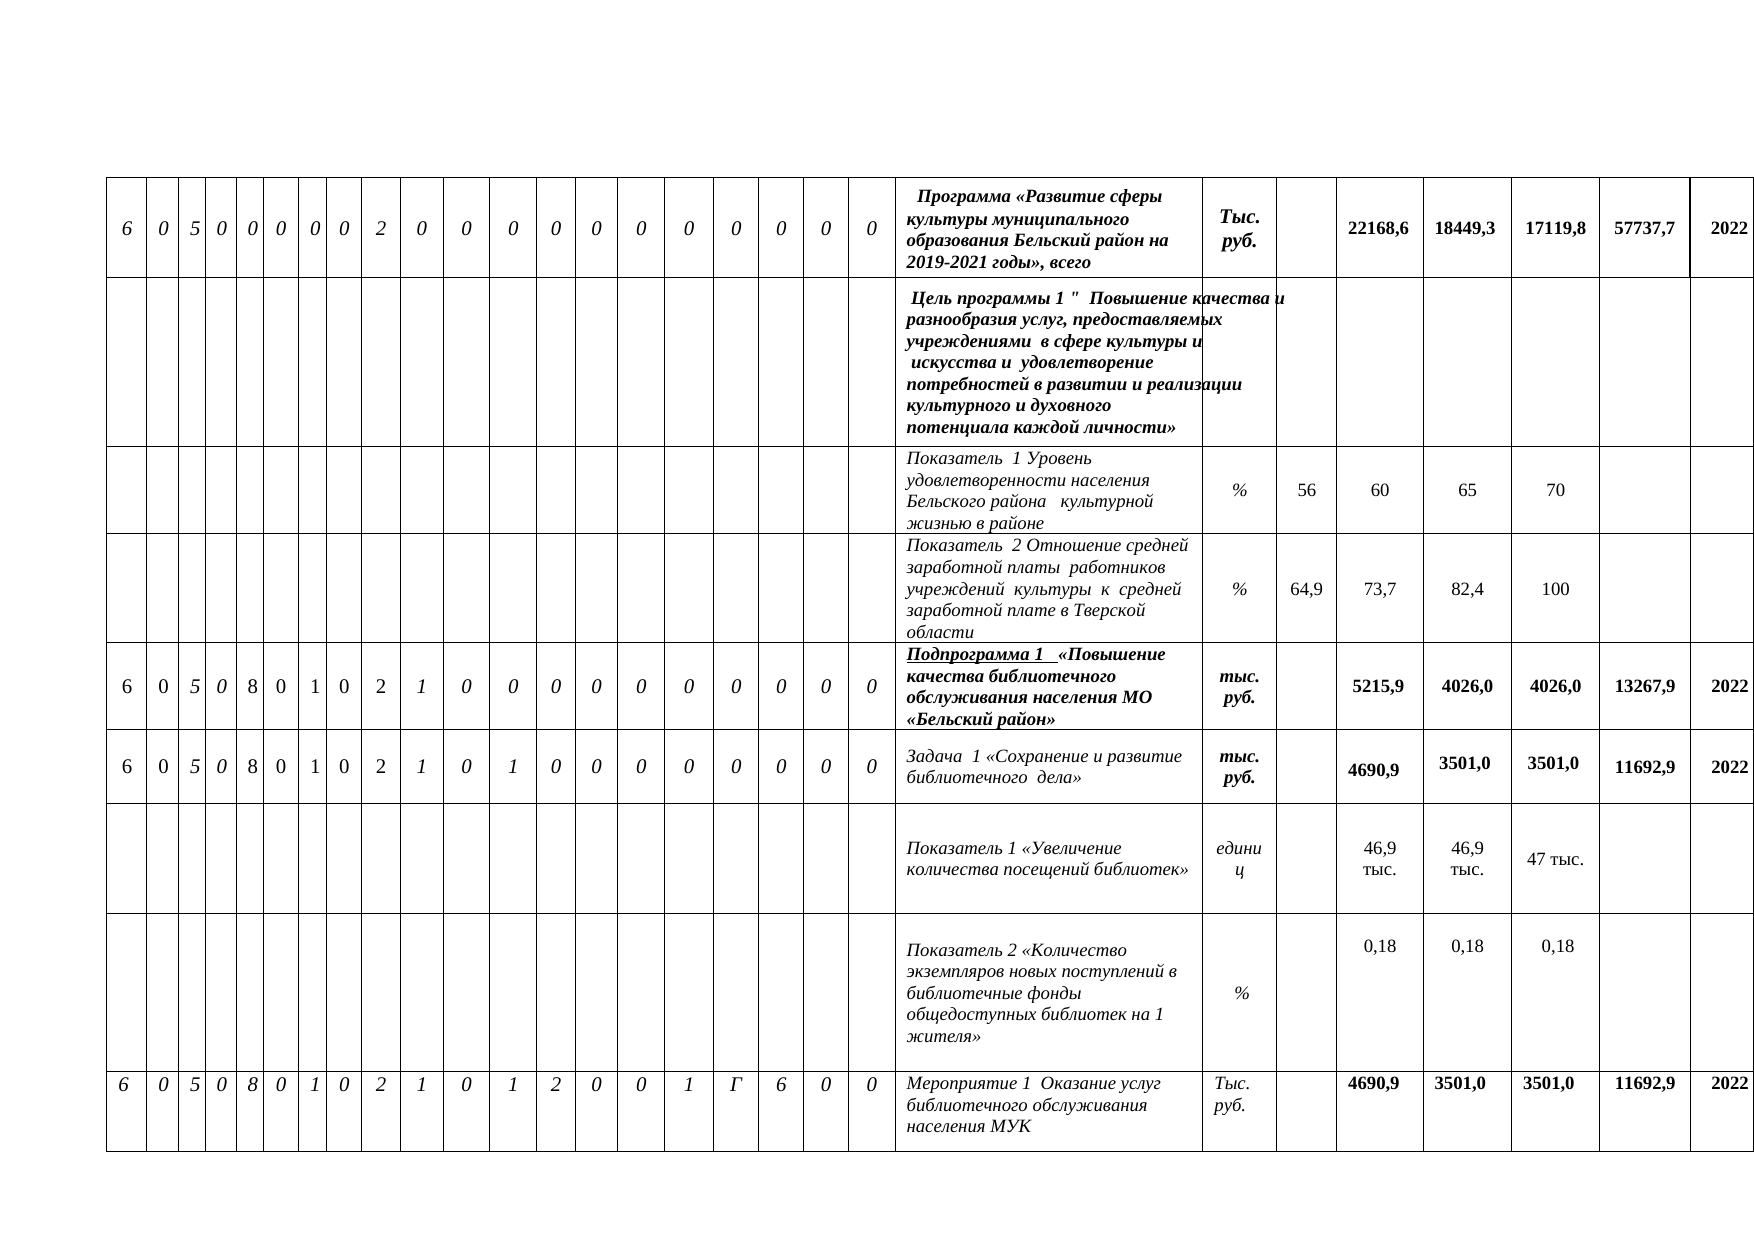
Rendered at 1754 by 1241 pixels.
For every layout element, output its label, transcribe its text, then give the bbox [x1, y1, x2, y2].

table_cell [804, 447, 848, 533]
table_cell % [1203, 914, 1276, 1071]
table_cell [896, 1072, 1202, 1151]
table_cell [759, 534, 803, 642]
table_cell 0 0 [576, 1072, 617, 1151]
table_cell [714, 804, 758, 913]
table_cell [576, 534, 617, 642]
table_cell 0 [849, 730, 895, 803]
table_cell [618, 447, 664, 533]
table_cell [147, 278, 178, 446]
table_cell 5 [179, 643, 205, 729]
table_cell 100 [1512, 534, 1599, 642]
table_cell [264, 278, 298, 446]
table_cell [849, 278, 895, 446]
table_cell [1277, 914, 1336, 1071]
table_cell 0 [618, 643, 664, 729]
table_cell [264, 447, 298, 533]
table_cell [107, 534, 146, 642]
table_cell Программа «Развитие сферы культуры муниципального образования Бельский район на 2019-2021 годы», всего [896, 178, 1202, 277]
table_cell [206, 804, 236, 913]
table_cell [401, 804, 443, 913]
table_cell [299, 804, 326, 913]
table_cell [1277, 1072, 1336, 1151]
table_cell [1600, 447, 1690, 533]
table_cell [1277, 804, 1336, 913]
table_cell 64,9 [1277, 534, 1336, 642]
table_cell 0,18 [1424, 914, 1511, 1071]
table_cell [714, 447, 758, 533]
table_cell 1 [299, 643, 326, 729]
table_cell 0 [804, 178, 848, 277]
table_cell Показатель 1 Уровень удовлетворенности населения Бельского района культурной жизнью в районе [896, 447, 1202, 533]
table_cell [490, 534, 536, 642]
table_cell 22168,6 [1337, 178, 1423, 277]
table_cell [1691, 278, 1753, 446]
table_cell [1691, 534, 1753, 642]
table_cell [490, 447, 536, 533]
table_cell [804, 914, 848, 1071]
table_cell Задача 1 «Сохранение и развитие библиотечного дела» [896, 730, 1202, 803]
table_cell 2 1 [537, 1072, 575, 1151]
table_cell [490, 804, 536, 913]
table_cell 0 [401, 178, 443, 277]
table_cell [362, 534, 400, 642]
table_cell [237, 447, 263, 533]
table_cell 3501,0 [1512, 730, 1599, 803]
table_cell 18449,3 [1424, 178, 1511, 277]
table_cell 0 [264, 178, 298, 277]
table_cell [327, 804, 361, 913]
table_cell 0 0 [849, 1072, 895, 1151]
table_cell [1277, 730, 1336, 803]
table_cell [490, 914, 536, 1071]
table_cell [299, 534, 326, 642]
table_cell [237, 804, 263, 913]
table_cell [537, 447, 575, 533]
table_cell 0 [665, 178, 713, 277]
table_cell [444, 914, 489, 1071]
table_cell 0 [327, 730, 361, 803]
table_cell [237, 534, 263, 642]
table_cell Показатель 2 «Количество экземпляров новых поступлений в библиотечные фонды общедоступных библиотек на 1 жителя» [896, 914, 1202, 1071]
table_cell 0 [537, 730, 575, 803]
table_cell [759, 804, 803, 913]
table_cell [618, 278, 664, 446]
table_cell 6 [107, 178, 146, 277]
table_cell Г 0 [714, 1072, 758, 1151]
table_cell 47 тыс. [1512, 804, 1599, 913]
table_cell 2022 2022 [1691, 1072, 1753, 1151]
table_cell 0 [849, 178, 895, 277]
table_cell 0 [264, 643, 298, 729]
table_cell 6 [107, 730, 146, 803]
table_cell [576, 804, 617, 913]
table_cell 0 [759, 730, 803, 803]
table_cell [237, 914, 263, 1071]
table_cell Показатель 1 «Увеличение количества посещений библиотек» [896, 804, 1202, 913]
table_cell [849, 534, 895, 642]
table_cell [1600, 534, 1690, 642]
table_cell 0 [490, 178, 536, 277]
table_cell [1424, 278, 1511, 446]
table_cell [444, 534, 489, 642]
table_cell 11692,9 [1600, 730, 1690, 803]
table_cell 0 [714, 730, 758, 803]
table_cell [1337, 278, 1423, 446]
table_cell 0 [804, 643, 848, 729]
table_cell [665, 534, 713, 642]
table_cell 0 [444, 730, 489, 803]
table_cell 11692,9 3720,0 [1600, 1072, 1690, 1151]
table_cell 60 [1337, 447, 1423, 533]
table_cell 73,7 [1337, 534, 1423, 642]
table_cell [849, 914, 895, 1071]
table_cell Тыс. руб. [1203, 1072, 1276, 1151]
table_cell 1 [299, 730, 326, 803]
table_cell 1 1 [401, 1072, 443, 1151]
table_cell 17119,8 [1512, 178, 1599, 277]
table_cell 0 [618, 178, 664, 277]
table_cell Тыс. руб. [1203, 178, 1276, 277]
table_cell 0 0 [327, 1072, 361, 1151]
table_cell 0 [804, 730, 848, 803]
table_cell [401, 447, 443, 533]
table_cell 0 0 [444, 1072, 489, 1151]
table_cell [849, 447, 895, 533]
table_cell [179, 804, 205, 913]
table_cell [362, 804, 400, 913]
table_cell [107, 278, 146, 446]
table_cell [618, 914, 664, 1071]
table_cell [1277, 643, 1336, 729]
table_cell 1 [401, 643, 443, 729]
table_cell 1 [401, 730, 443, 803]
table_cell 57737,7 [1600, 178, 1689, 277]
table_cell 2 [362, 643, 400, 729]
table_cell 4026,0 [1424, 643, 1511, 729]
table_cell [362, 278, 400, 446]
table_cell 0 [537, 178, 575, 277]
table_cell 0 [576, 643, 617, 729]
table_cell 0 [444, 643, 489, 729]
table_cell [147, 804, 178, 913]
table_cell [1277, 178, 1336, 277]
table_cell [299, 278, 326, 446]
table_cell [107, 914, 146, 1071]
table_cell [299, 914, 326, 1071]
table_cell 0 0 [264, 1072, 298, 1151]
table_cell [264, 804, 298, 913]
table_cell Подпрограмма 1 «Повышение качества библиотечного обслуживания населения МО «Бельский район» [896, 643, 1202, 729]
table_cell [362, 447, 400, 533]
table_cell % [1203, 534, 1276, 642]
table_cell Показатель 2 Отношение средней заработной платы работников учреждений культуры к средней заработной плате в Тверской области [896, 534, 1202, 642]
table_cell 0 [206, 178, 236, 277]
table_cell 0 [759, 178, 803, 277]
table_cell тыс. руб. [1203, 643, 1276, 729]
table_cell 4690,9 [1337, 730, 1423, 803]
table_cell [179, 447, 205, 533]
table_cell [401, 534, 443, 642]
table_cell [206, 278, 236, 446]
table_cell [327, 914, 361, 1071]
table_cell 1 8 [665, 1072, 713, 1151]
table_cell [1600, 804, 1690, 913]
table_cell [537, 278, 575, 446]
table_cell 0 [537, 643, 575, 729]
table_cell 0 [714, 178, 758, 277]
table_cell [299, 447, 326, 533]
table_cell [1600, 278, 1690, 446]
table_cell [147, 534, 178, 642]
table_cell [401, 278, 443, 446]
table_cell [537, 914, 575, 1071]
table_cell [206, 447, 236, 533]
table_cell [714, 534, 758, 642]
table_cell 13267,9 [1600, 643, 1690, 729]
table_cell 6 6 [107, 1072, 146, 1151]
table_cell 0 [849, 643, 895, 729]
table_cell [401, 914, 443, 1071]
table_cell 0 [147, 730, 178, 803]
table_cell 0,18 [1337, 914, 1423, 1071]
table_cell 0 0 [804, 1072, 848, 1151]
table_cell [1691, 804, 1753, 913]
table_cell [1512, 278, 1599, 446]
table_cell 2 2 [362, 1072, 400, 1151]
table_cell 6 [107, 643, 146, 729]
table_cell [759, 278, 803, 446]
table_cell 2 [362, 178, 400, 277]
table_cell 8 8 [237, 1072, 263, 1151]
table_cell 1 [490, 730, 536, 803]
table_cell 0 [665, 643, 713, 729]
table_cell 0 [327, 178, 361, 277]
table_cell [147, 447, 178, 533]
table_cell 0 [237, 178, 263, 277]
table_cell тыс. руб. [1203, 730, 1276, 803]
table_cell [804, 534, 848, 642]
table_cell 5215,9 [1337, 643, 1423, 729]
table_cell 0 6 [618, 1072, 664, 1151]
table_cell [444, 804, 489, 913]
table_cell [665, 447, 713, 533]
table_cell 70 [1512, 447, 1599, 533]
table_cell [1691, 914, 1753, 1071]
table_cell 8 [237, 730, 263, 803]
table_cell [179, 534, 205, 642]
table_cell 3501,0 1240,0 [1424, 1072, 1511, 1151]
table_cell 0 [759, 643, 803, 729]
table_cell 3501,0 1240,0 [1512, 1072, 1599, 1151]
table_cell [206, 914, 236, 1071]
table_cell [576, 278, 617, 446]
table_cell 0 [618, 730, 664, 803]
table_cell 46,9 тыс. [1424, 804, 1511, 913]
table_cell [537, 804, 575, 913]
table_cell 46,9 тыс. [1337, 804, 1423, 913]
table_cell 5 [179, 178, 205, 277]
table_cell [327, 534, 361, 642]
table_cell [576, 447, 617, 533]
table_cell 0 [206, 730, 236, 803]
table_cell 0 [264, 730, 298, 803]
table_cell [576, 914, 617, 1071]
table_cell 2 [362, 730, 400, 803]
table_cell 8 [237, 643, 263, 729]
table_cell 0 [299, 178, 326, 277]
table_cell 0,18 [1512, 914, 1599, 1071]
table_cell [618, 534, 664, 642]
table_cell [537, 534, 575, 642]
table_cell 6 6 [759, 1072, 803, 1151]
table_cell [444, 447, 489, 533]
table_cell 0 [714, 643, 758, 729]
table_cell [759, 914, 803, 1071]
table_cell Цель программы 1 " Повышение качества и разнообразия услуг, предоставляемых учреждениями в сфере культуры и искусства и удовлетворение потребностей в развитии и реализации культурного и духовного потенциала каждой личности» [896, 278, 1202, 446]
table_cell 0 [147, 178, 178, 277]
table_cell [237, 278, 263, 446]
table_cell [804, 278, 848, 446]
table_cell 5 [179, 730, 205, 803]
table_cell [1203, 278, 1276, 446]
table_cell [1691, 447, 1753, 533]
table_cell 1 1 [299, 1072, 326, 1151]
table_cell [327, 447, 361, 533]
table_cell [759, 447, 803, 533]
table_cell 56 [1277, 447, 1336, 533]
table_cell [849, 804, 895, 913]
table_cell 0 0 [147, 1072, 178, 1151]
table_cell [618, 804, 664, 913]
table_cell [147, 914, 178, 1071]
table_cell 0 [444, 178, 489, 277]
table_cell 5 5 [179, 1072, 205, 1151]
table_cell 2022 [1691, 178, 1753, 277]
table_cell [107, 447, 146, 533]
table_cell [327, 278, 361, 446]
table_cell [665, 914, 713, 1071]
table_cell [1277, 278, 1336, 446]
table_cell 4690,9 1240,0 [1337, 1072, 1423, 1151]
table_cell 0 [576, 178, 617, 277]
table_cell [264, 534, 298, 642]
table_cell [206, 534, 236, 642]
table_cell [362, 914, 400, 1071]
table_cell [179, 914, 205, 1071]
table_cell 65 [1424, 447, 1511, 533]
table_cell [714, 278, 758, 446]
table_cell % [1203, 447, 1276, 533]
table_cell [665, 278, 713, 446]
table_cell 0 [576, 730, 617, 803]
table_cell [804, 804, 848, 913]
table_cell [444, 278, 489, 446]
table_cell 0 [327, 643, 361, 729]
table_cell [714, 914, 758, 1071]
table_cell [490, 278, 536, 446]
table_cell 1 1 [490, 1072, 536, 1151]
table_cell 0 [490, 643, 536, 729]
table_cell 3501,0 [1424, 730, 1511, 803]
table_cell 0 0 [206, 1072, 236, 1151]
table_cell 2022 [1691, 643, 1753, 729]
table_cell [665, 804, 713, 913]
table_cell [1600, 914, 1690, 1071]
table_cell [264, 914, 298, 1071]
table_cell единиц [1203, 804, 1276, 913]
table_cell 0 [665, 730, 713, 803]
table_cell 82,4 [1424, 534, 1511, 642]
table_cell 0 [147, 643, 178, 729]
table_cell [179, 278, 205, 446]
table_cell 0 [206, 643, 236, 729]
table_cell 4026,0 [1512, 643, 1599, 729]
table_cell 2022 [1691, 730, 1753, 803]
table_cell [107, 804, 146, 913]
